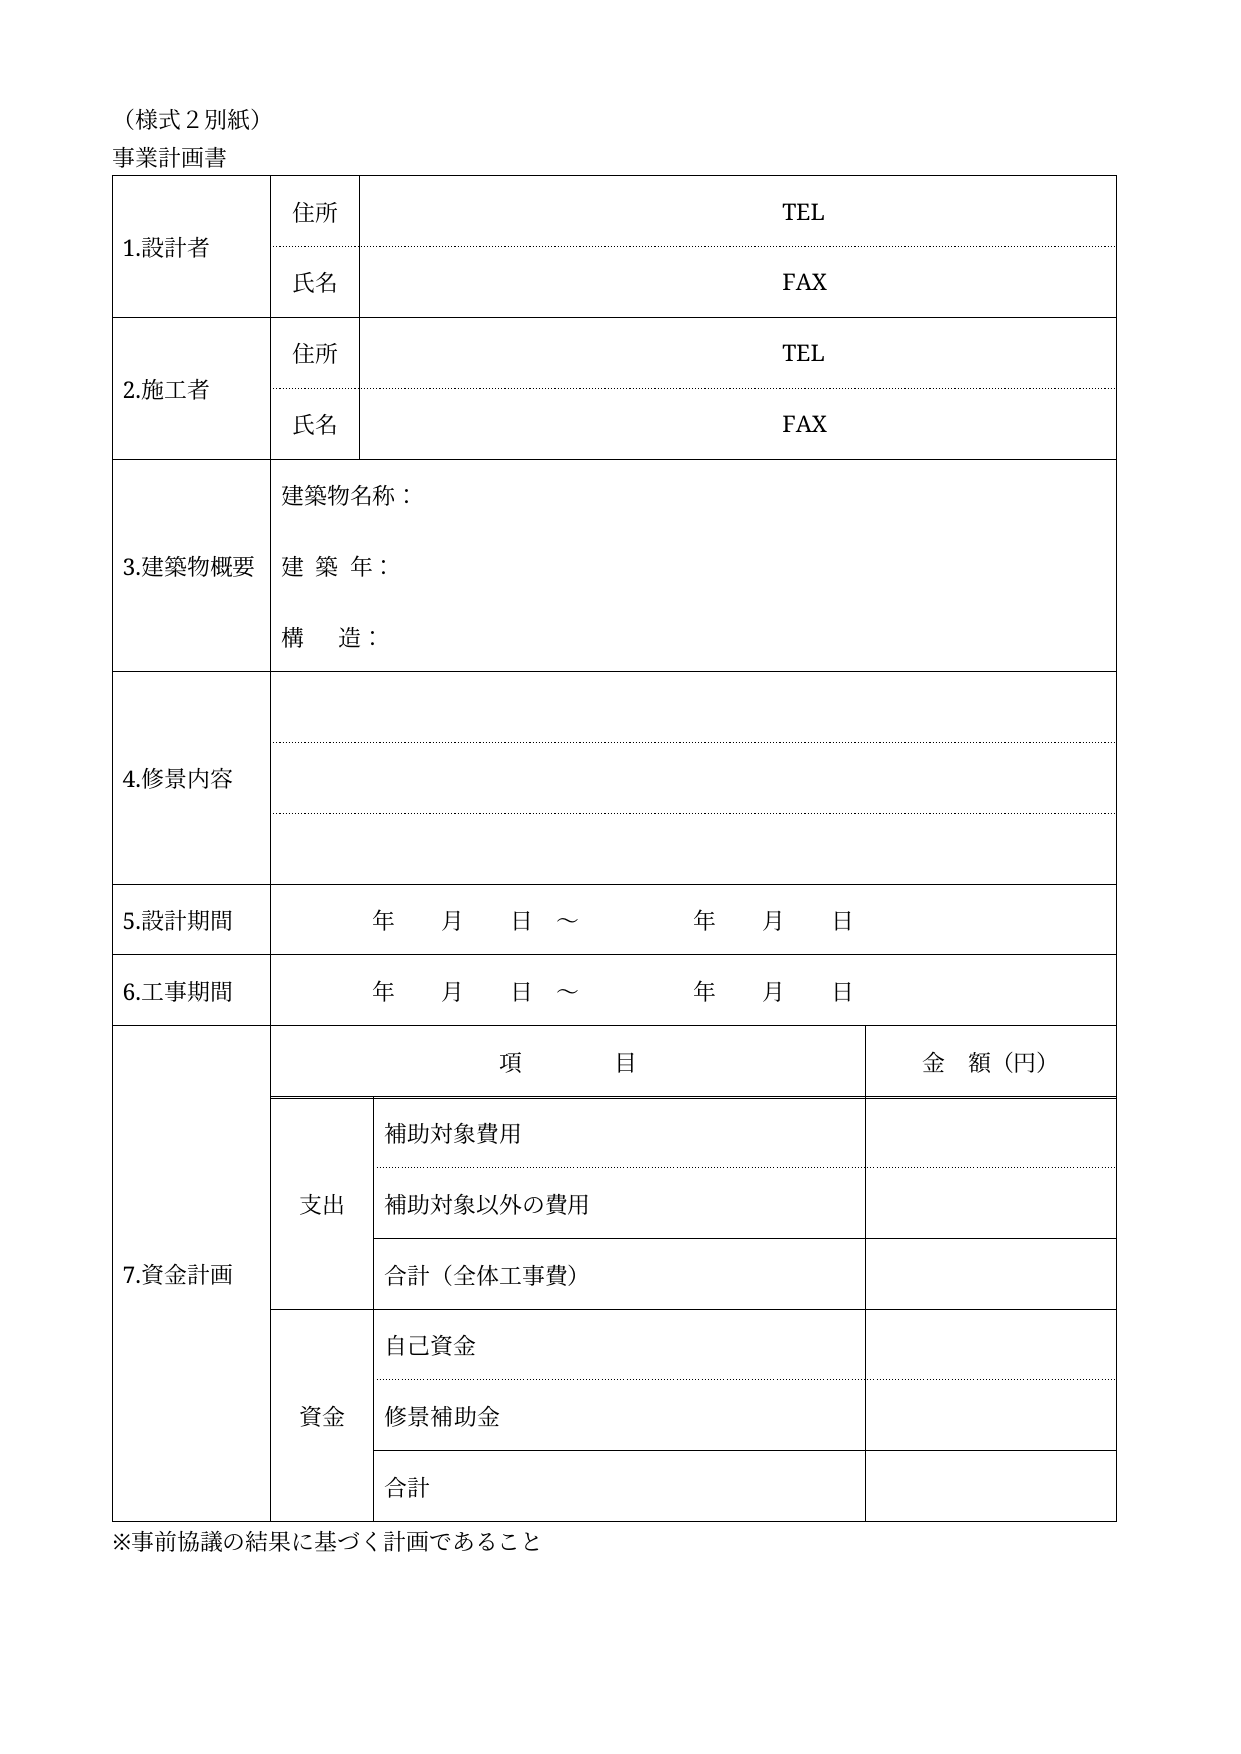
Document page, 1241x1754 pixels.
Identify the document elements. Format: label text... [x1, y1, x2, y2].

table_cell [866, 1379, 1116, 1450]
table_cell [866, 1099, 1116, 1167]
table_cell 金 額（円） [866, 1026, 1116, 1096]
table_cell 自己資金 [374, 1310, 865, 1379]
table_cell 3.建築物概要 [113, 460, 270, 671]
table_header TEL [360, 176, 1116, 246]
table_cell 項 目 [271, 1026, 865, 1096]
table_cell [866, 1239, 1116, 1308]
table_cell [866, 1451, 1116, 1521]
table_cell 合計（全体工事費） [374, 1239, 865, 1308]
table_cell 建築物名称： [271, 460, 1116, 529]
text ※事前協議の結果に基づく計画であること [112, 1522, 1128, 1559]
table_header 住所 [271, 176, 359, 246]
table_cell 2.施工者 [113, 318, 270, 458]
table_cell [271, 672, 1116, 742]
table_cell 年 月 日 ～ 年 月 日 [271, 955, 1116, 1025]
table_header 1.設計者 [113, 176, 270, 317]
table_cell TEL [360, 318, 1116, 388]
table_cell 建築年： [271, 529, 1116, 600]
table_cell 年 月 日 ～ 年 月 日 [271, 885, 1116, 954]
table_cell 資金 [271, 1310, 373, 1521]
table_cell 4.修景内容 [113, 672, 270, 883]
table_cell FAX [360, 388, 1116, 458]
text （様式２別紙） [112, 100, 1128, 138]
table_cell 氏名 [271, 388, 359, 458]
table_cell 構造： [271, 600, 1116, 671]
table_cell 氏名 [271, 246, 359, 317]
table_cell 補助対象以外の費用 [374, 1167, 865, 1238]
table_cell 住所 [271, 318, 359, 388]
table_cell [271, 813, 1116, 883]
table_cell FAX [360, 246, 1116, 317]
table_cell 5.設計期間 [113, 885, 270, 954]
table_cell 修景補助金 [374, 1379, 865, 1450]
text 事業計画書 [112, 138, 1128, 175]
table_cell 補助対象費用 [374, 1099, 865, 1167]
table_cell [866, 1167, 1116, 1238]
table_cell [271, 742, 1116, 813]
table_cell 6.工事期間 [113, 955, 270, 1025]
table_cell 7.資金計画 [113, 1026, 270, 1521]
table_cell 支出 [271, 1099, 373, 1308]
table_cell 合計 [374, 1451, 865, 1521]
table_cell [866, 1310, 1116, 1379]
